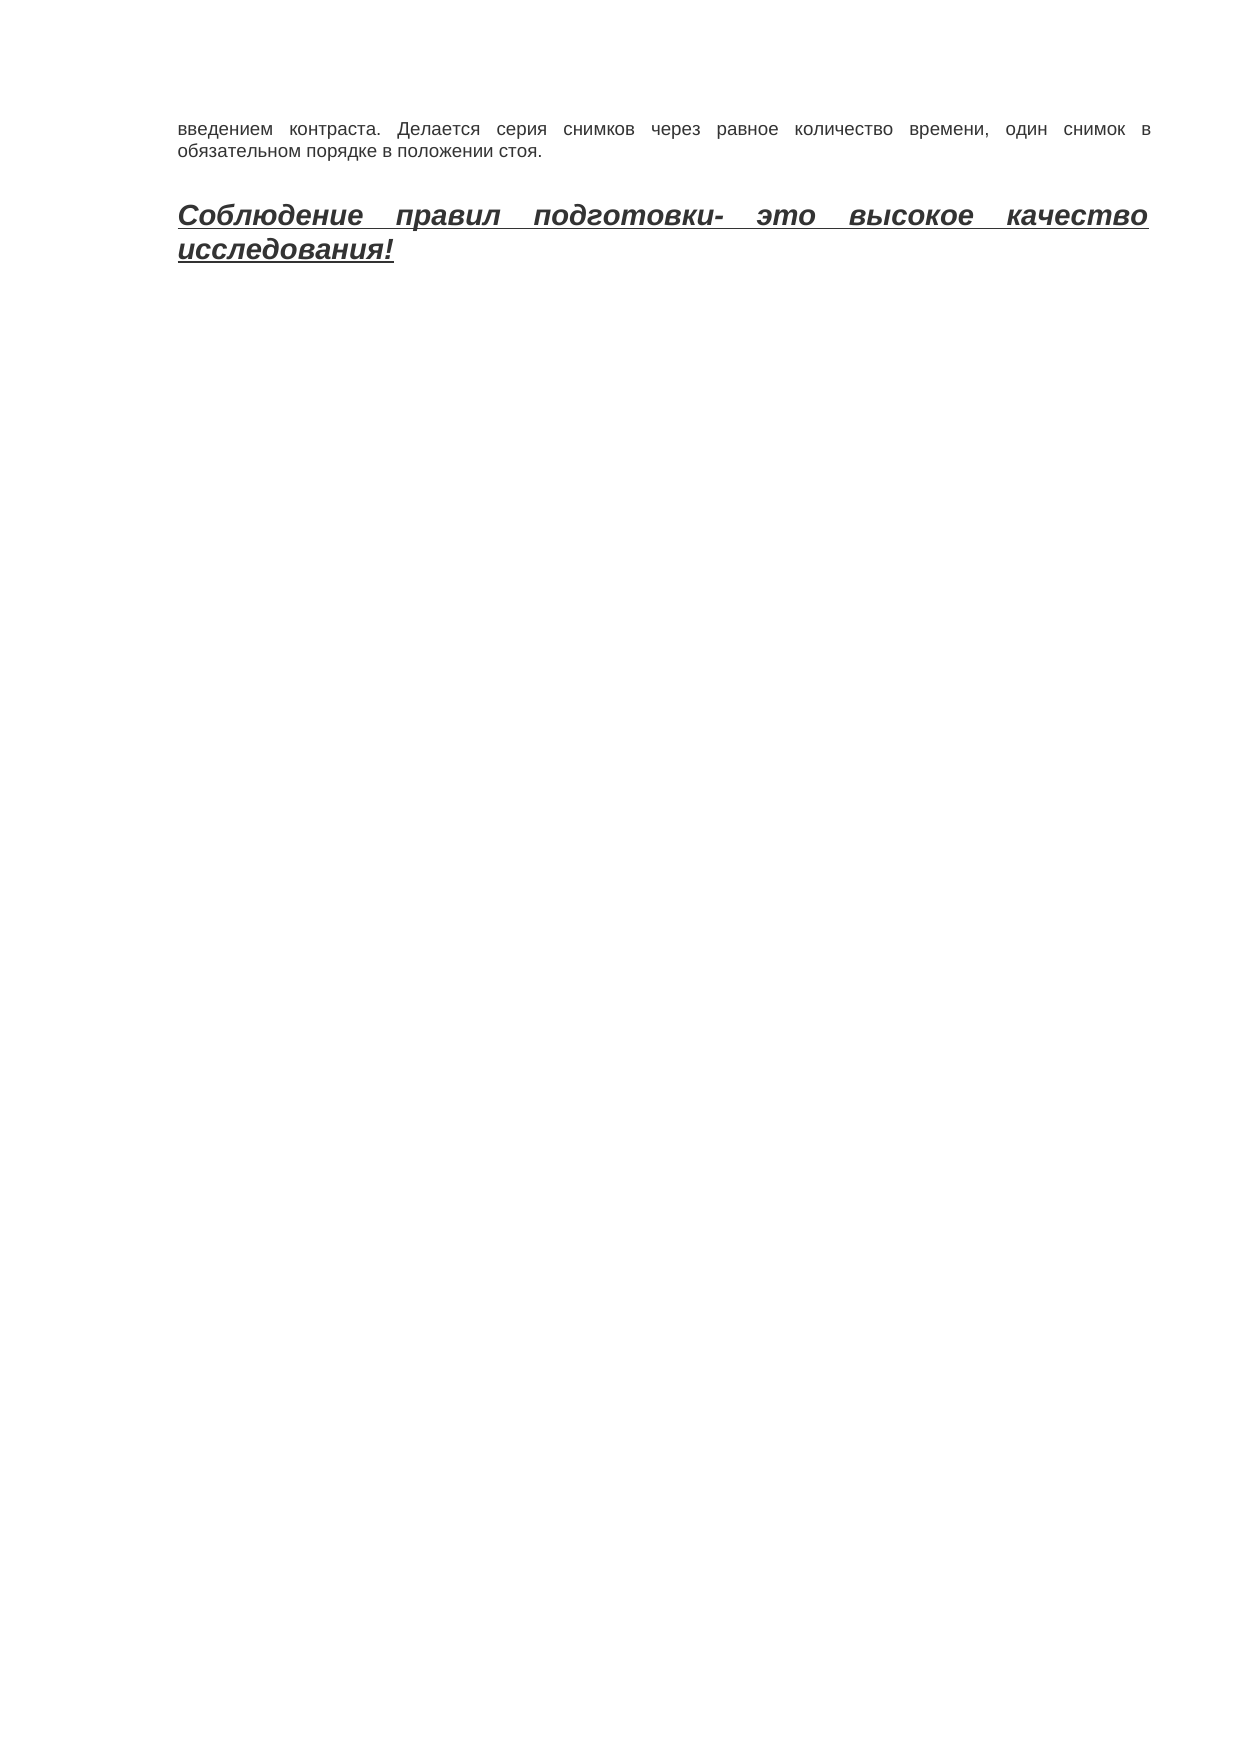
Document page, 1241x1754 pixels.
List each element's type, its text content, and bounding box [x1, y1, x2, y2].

text Соблюдение правил подготовки- это высокое качество исследования! [177, 198, 1152, 266]
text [177, 118, 1152, 161]
